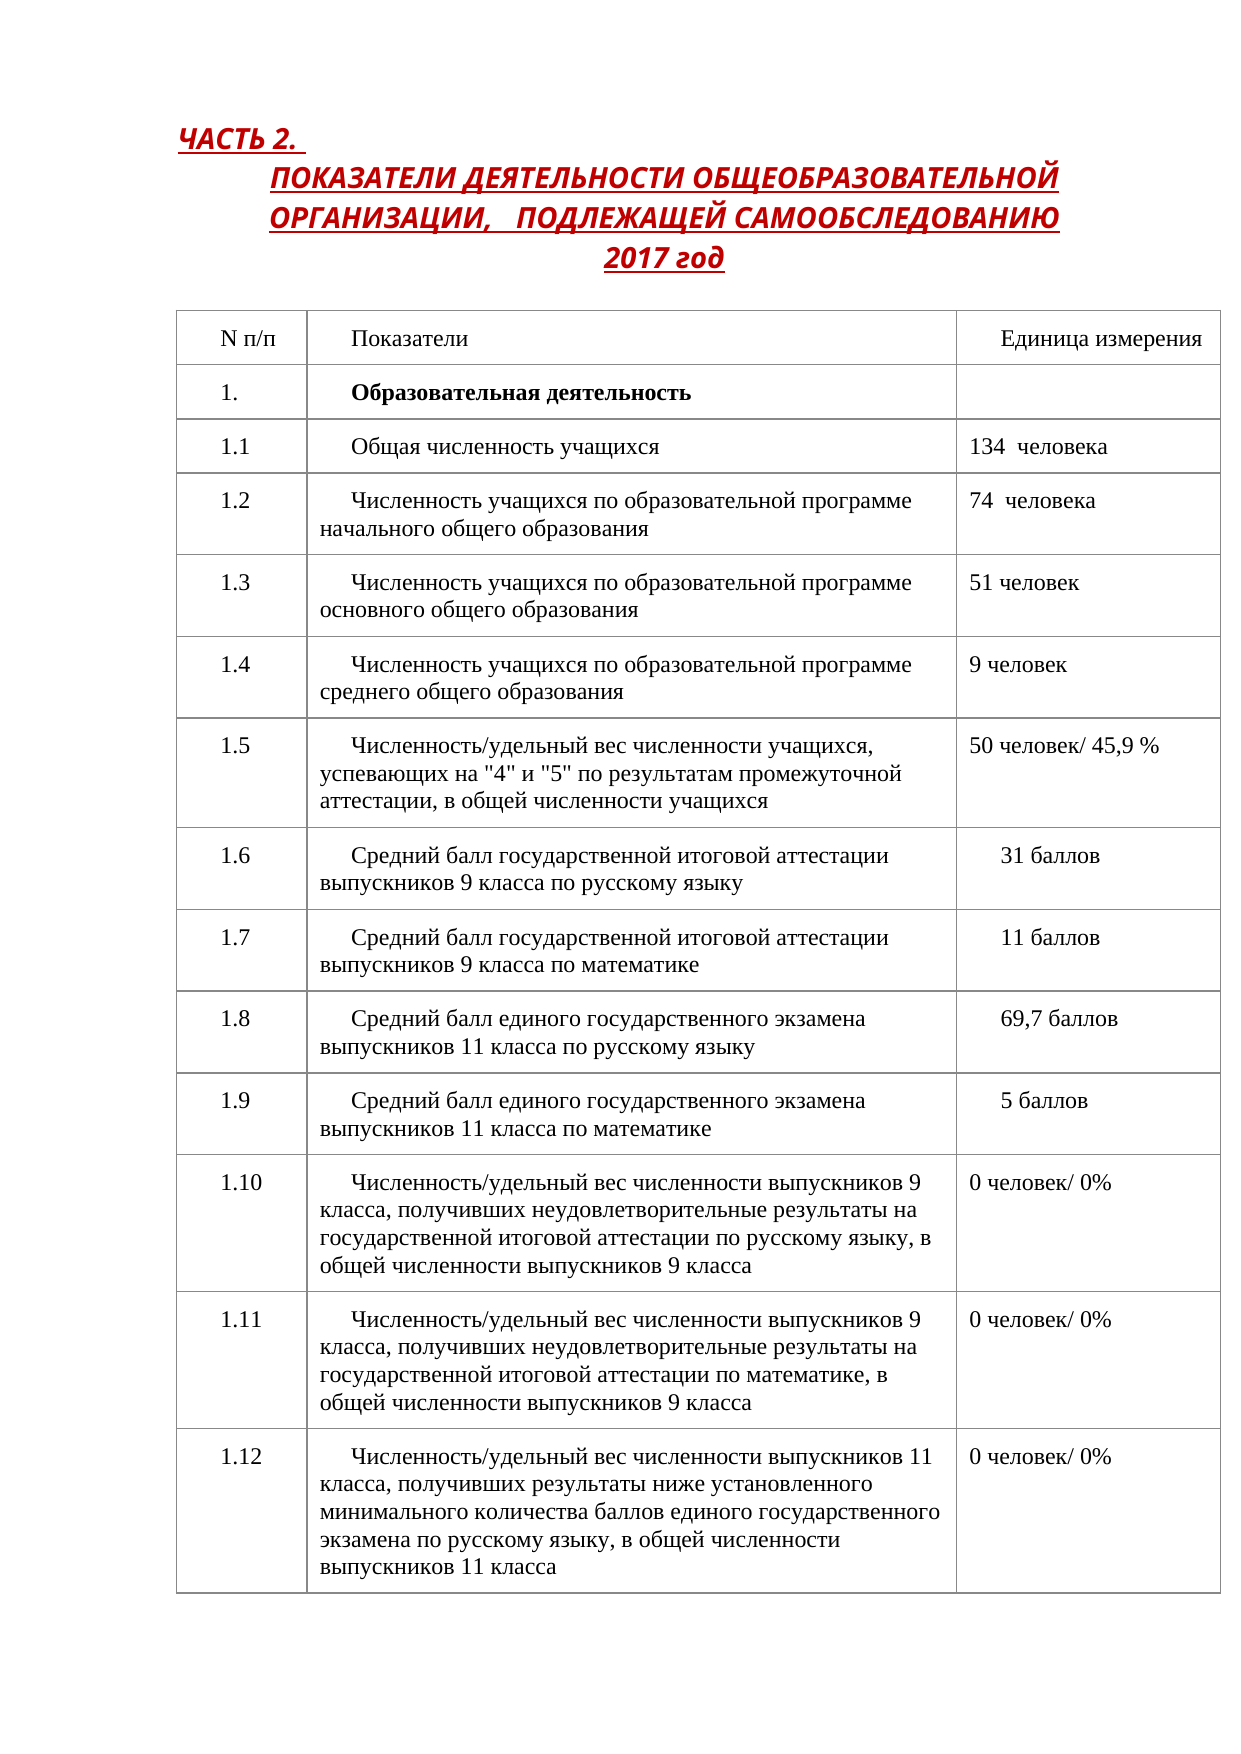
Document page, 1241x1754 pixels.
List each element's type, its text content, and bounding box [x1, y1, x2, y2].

table_cell 1.6 [177, 828, 306, 908]
table_cell 51 человек [957, 555, 1220, 636]
table_cell Средний балл государственной итоговой аттестации выпускников 9 класса по математике [308, 910, 956, 990]
table_cell 9 человек [957, 637, 1220, 717]
text 2017 год [177, 237, 1152, 277]
table_cell Средний балл государственной итоговой аттестации выпускников 9 класса по русскому языку [308, 828, 956, 908]
table_cell 1.12 [177, 1429, 306, 1592]
table_cell Численность/удельный вес численности выпускников 9 класса, получивших неудовлетворительные результаты на государственной итоговой аттестации по математике, в общей численности выпускников 9 класса [308, 1292, 956, 1428]
table_cell 1.11 [177, 1292, 306, 1428]
table_cell Численность учащихся по образовательной программе среднего общего образования [308, 637, 956, 717]
table_cell 0 человек/ 0% [957, 1429, 1220, 1592]
table_cell 1.8 [177, 992, 306, 1072]
table_cell 1.7 [177, 910, 306, 990]
table_cell 1.2 [177, 474, 306, 554]
table_cell 1.3 [177, 555, 306, 636]
table_cell 11 баллов [957, 910, 1220, 990]
table_cell Образовательная деятельность [308, 365, 956, 418]
text ПОКАЗАТЕЛИ ДЕЯТЕЛЬНОСТИ ОБЩЕОБРАЗОВАТЕЛЬНОЙ ОРГАНИЗАЦИИ, ПОДЛЕЖАЩЕЙ САМООБСЛЕДОВАНИЮ [177, 158, 1152, 237]
table_cell 1.4 [177, 637, 306, 717]
table_cell Общая численность учащихся [308, 420, 956, 472]
table_cell Численность/удельный вес численности выпускников 11 класса, получивших результаты ниже установленного минимального количества баллов единого государственного экзамена по русскому языку, в общей численности выпускников 11 класса [308, 1429, 956, 1592]
table_cell 1.5 [177, 719, 306, 827]
table_cell 1.10 [177, 1155, 306, 1291]
table_cell Численность/удельный вес численности выпускников 9 класса, получивших неудовлетворительные результаты на государственной итоговой аттестации по русскому языку, в общей численности выпускников 9 класса [308, 1155, 956, 1291]
table_cell 134 человека [957, 420, 1220, 472]
table_cell Численность учащихся по образовательной программе начального общего образования [308, 474, 956, 554]
table_cell Средний балл единого государственного экзамена выпускников 11 класса по русскому языку [308, 992, 956, 1072]
table_header N п/п [177, 311, 306, 364]
table_cell 0 человек/ 0% [957, 1292, 1220, 1428]
table_cell [957, 365, 1220, 418]
table_cell Численность учащихся по образовательной программе основного общего образования [308, 555, 956, 636]
table_header Показатели [308, 311, 956, 364]
table_cell 69,7 баллов [957, 992, 1220, 1072]
table_cell 1. [177, 365, 306, 418]
table_header Единица измерения [957, 311, 1220, 364]
table_cell 1.1 [177, 420, 306, 472]
table_cell Средний балл единого государственного экзамена выпускников 11 класса по математике [308, 1074, 956, 1154]
table_cell 74 человека [957, 474, 1220, 554]
table_cell 0 человек/ 0% [957, 1155, 1220, 1291]
table_cell 5 баллов [957, 1074, 1220, 1154]
table_cell Численность/удельный вес численности учащихся, успевающих на "4" и "5" по результатам промежуточной аттестации, в общей численности учащихся [308, 719, 956, 827]
text ЧАСТЬ 2. [177, 118, 1152, 158]
table_cell 50 человек/ 45,9 % [957, 719, 1220, 827]
table_cell 31 баллов [957, 828, 1220, 908]
table_cell 1.9 [177, 1074, 306, 1154]
